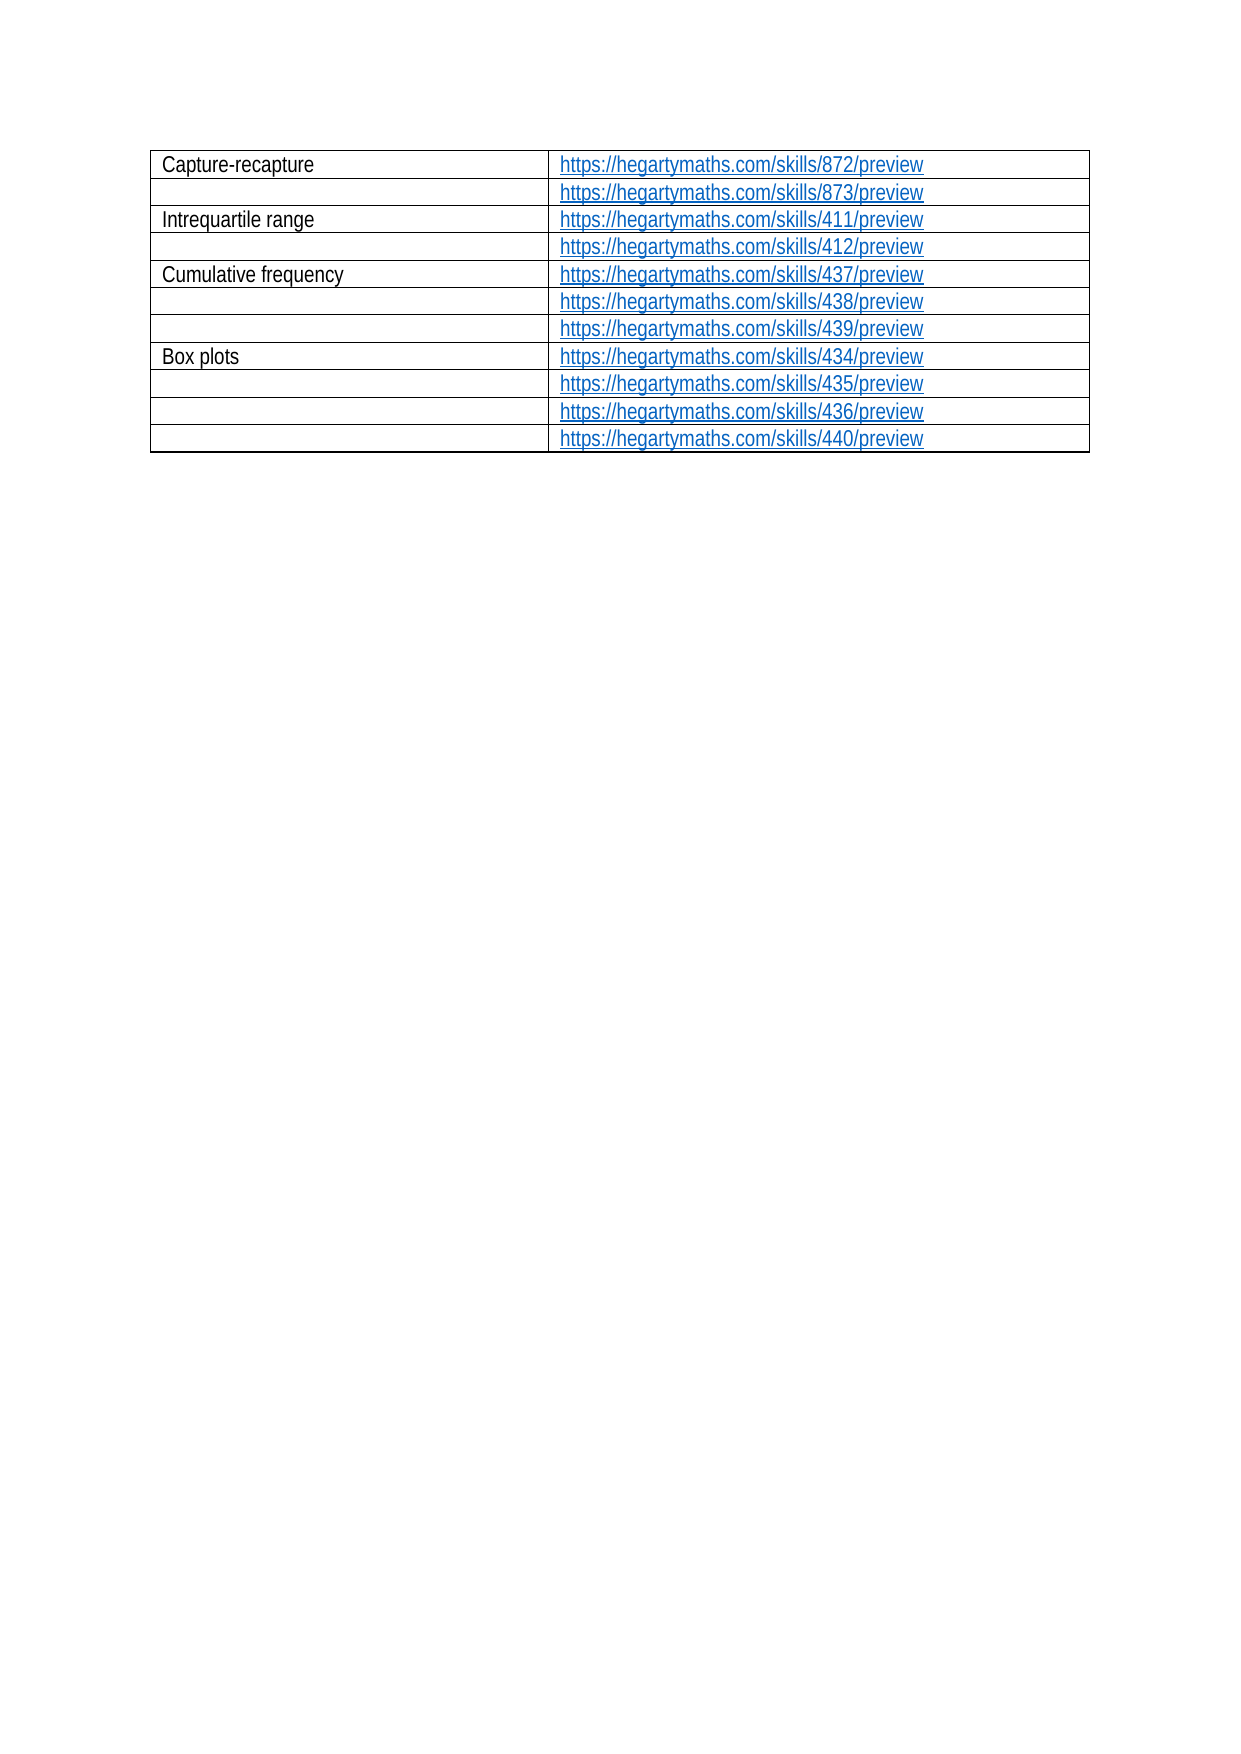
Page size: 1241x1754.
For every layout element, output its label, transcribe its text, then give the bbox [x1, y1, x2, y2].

table_cell https://hegartymaths.com/skills/440/preview [549, 425, 1089, 451]
table_cell https://hegartymaths.com/skills/439/preview [549, 315, 1089, 342]
table_cell Box plots [151, 343, 548, 369]
table_header Capture-recapture [151, 151, 548, 177]
table_cell Cumulative frequency [151, 261, 548, 287]
table_header https://hegartymaths.com/skills/872/preview [549, 151, 1089, 177]
table_cell https://hegartymaths.com/skills/438/preview [549, 288, 1089, 314]
table_cell [151, 179, 548, 205]
table_cell [151, 233, 548, 259]
table_cell https://hegartymaths.com/skills/436/preview [549, 398, 1089, 424]
table_cell [151, 398, 548, 424]
table_cell https://hegartymaths.com/skills/434/preview [549, 343, 1089, 369]
table_cell https://hegartymaths.com/skills/435/preview [549, 370, 1089, 397]
table_cell [151, 425, 548, 451]
table_cell Intrequartile range [151, 206, 548, 232]
table_cell [151, 370, 548, 397]
table_cell [151, 288, 548, 314]
table_cell https://hegartymaths.com/skills/411/preview [549, 206, 1089, 232]
table_cell https://hegartymaths.com/skills/412/preview [549, 233, 1089, 259]
table_cell https://hegartymaths.com/skills/437/preview [549, 261, 1089, 287]
table_cell https://hegartymaths.com/skills/873/preview [549, 179, 1089, 205]
table_cell [151, 315, 548, 342]
